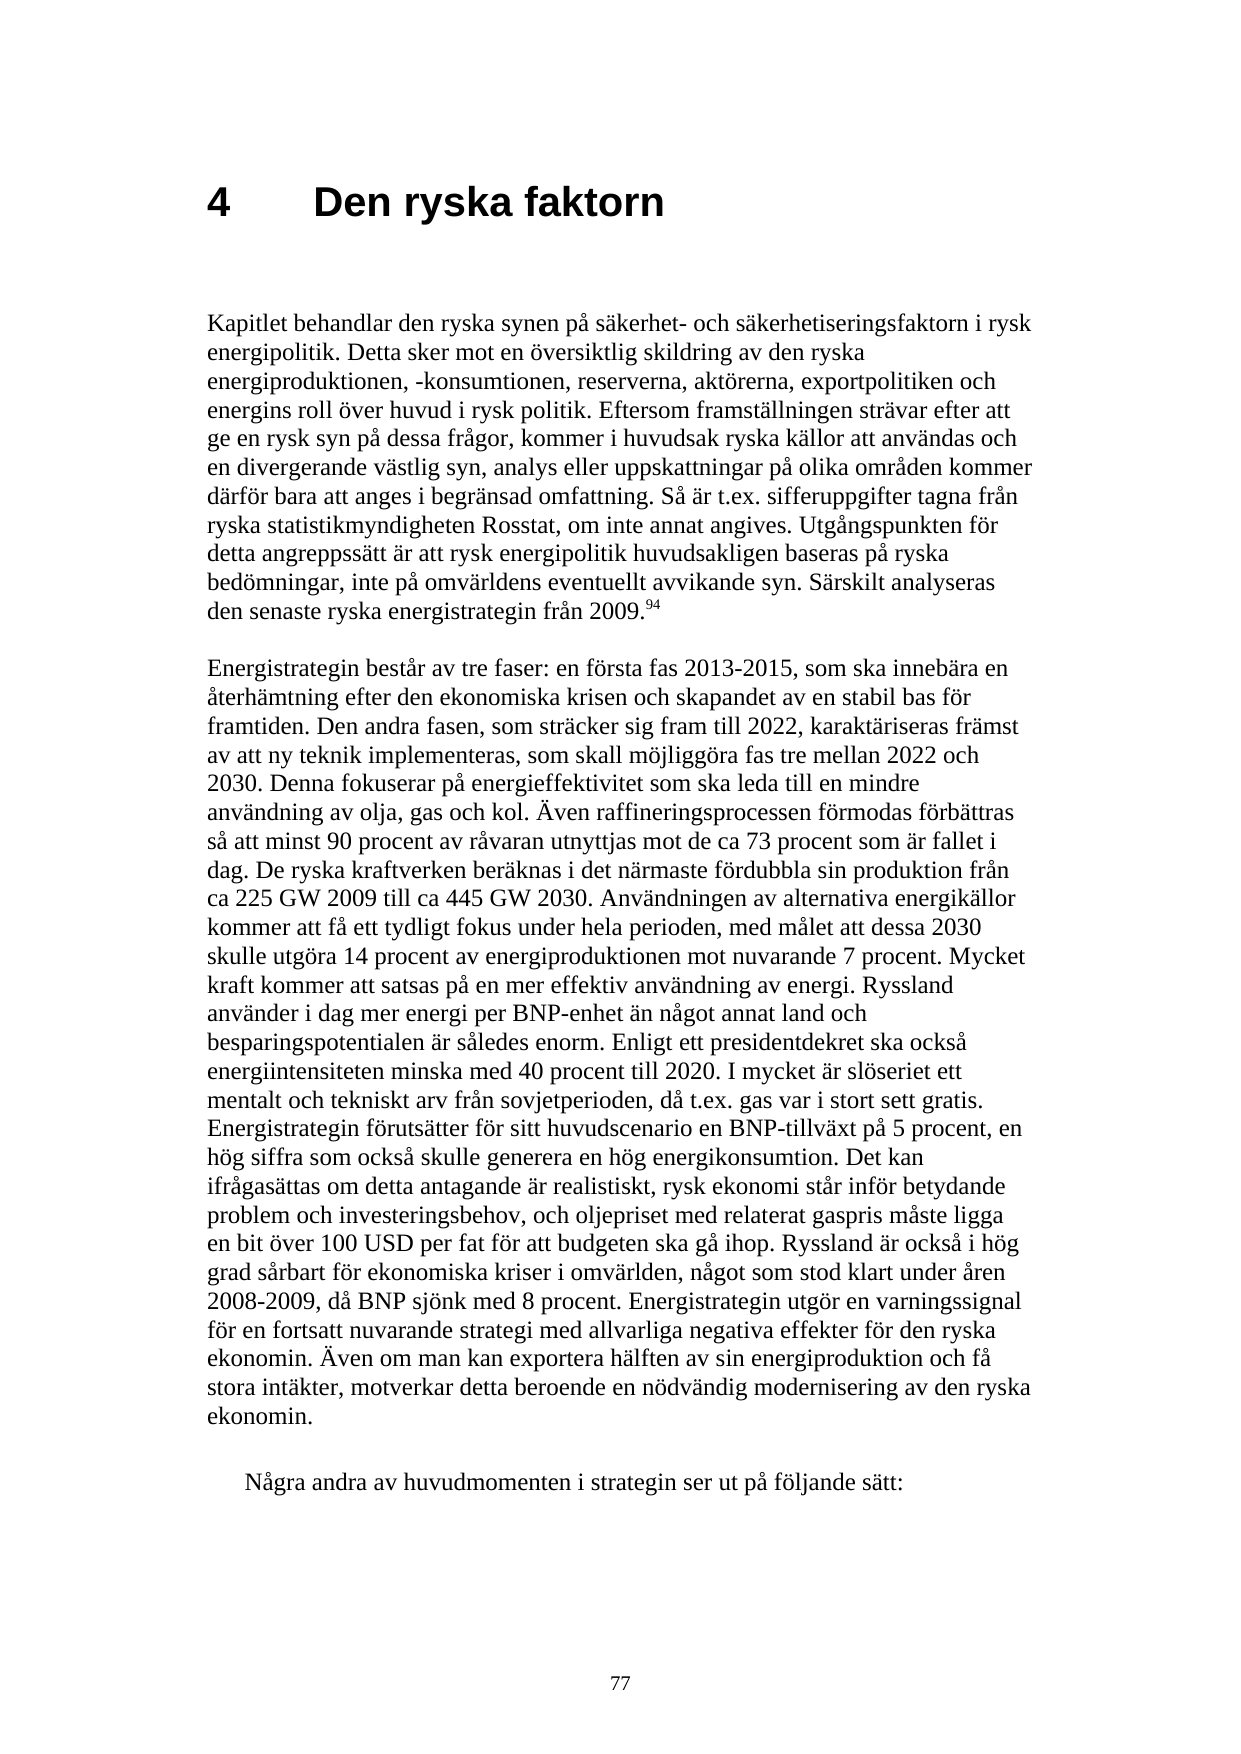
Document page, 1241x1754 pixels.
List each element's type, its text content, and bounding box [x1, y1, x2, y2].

text Energistrategin består av tre faser: en första fas 2013-2015, som ska innebära en återhämtning efter den ekonomiska krisen och skapandet av en stabil bas för framtiden. Den andra fasen, som sträcker sig fram till 2022, karaktäriseras främst av att ny teknik implementeras, som skall möjliggöra fas tre mellan 2022 och 2030. Denna fokuserar på energieffektivitet som ska leda till en mindre användning av olja, gas och kol. Även raffineringsprocessen förmodas förbättras så att minst 90 procent av råvaran utnyttjas mot de ca 73 procent som är fallet i dag. De ryska kraftverken beräknas i det närmaste fördubbla sin produktion från ca 225 GW 2009 till ca 445 GW 2030. Användningen av alternativa energikällor kommer att få ett tydligt fokus under hela perioden, med målet att dessa 2030 skulle utgöra 14 procent av energiproduktionen mot nuvarande 7 procent. Mycket kraft kommer att satsas på en mer effektiv användning av energi. Ryssland använder i dag mer energi per BNP-enhet än något annat land och besparingspotentialen är således enorm. Enligt ett presidentdekret ska också energiintensiteten minska med 40 procent till 2020. I mycket är slöseriet ett mentalt och tekniskt arv från sovjetperioden, då t.ex. gas var i stort sett gratis. Energistrategin förutsätter för sitt huvudscenario en BNP-tillväxt på 5 procent, en hög siffra som också skulle generera en hög energikonsumtion. Det kan ifrågasättas om detta antagande är realistiskt, rysk ekonomi står inför betydande problem och investeringsbehov, och oljepriset med relaterat gaspris måste ligga en bit över 100 USD per fat för att budgeten ska gå ihop. Ryssland är också i hög grad sårbart för ekonomiska kriser i omvärlden, något som stod klart under åren 2008-2009, då BNP sjönk med 8 procent. Energistrategin utgör en varningssignal för en fortsatt nuvarande strategi med allvarliga negativa effekter för den ryska ekonomin. Även om man kan exportera hälften av sin energiproduktion och få stora intäkter, motverkar detta beroende en nödvändig modernisering av den ryska ekonomin. [207, 653, 1033, 1430]
text Kapitlet behandlar den ryska synen på säkerhet- och säkerhetiseringsfaktorn i rysk energipolitik. Detta sker mot en översiktlig skildring av den ryska energiproduktionen, -konsumtionen, reserverna, aktörerna, exportpolitiken och energins roll över huvud i rysk politik. Eftersom framställningen strävar efter att ge en rysk syn på dessa frågor, kommer i huvudsak ryska källor att användas och en divergerande västlig syn, analys eller uppskattningar på olika områden kommer därför bara att anges i begränsad omfattning. Så är t.ex. sifferuppgifter tagna från ryska statistikmyndigheten Rosstat, om inte annat angives. Utgångspunkten för detta angreppssätt är att rysk energipolitik huvudsakligen baseras på ryska bedömningar, inte på omvärldens eventuellt avvikande syn. Särskilt analyseras den senaste ryska energistrategin från 2009. [207, 308, 1033, 625]
subtitle Den ryska faktorn [207, 177, 1033, 225]
subtitle Några andra av huvudmomenten i strategin ser ut på följande sätt: [244, 1467, 1033, 1496]
